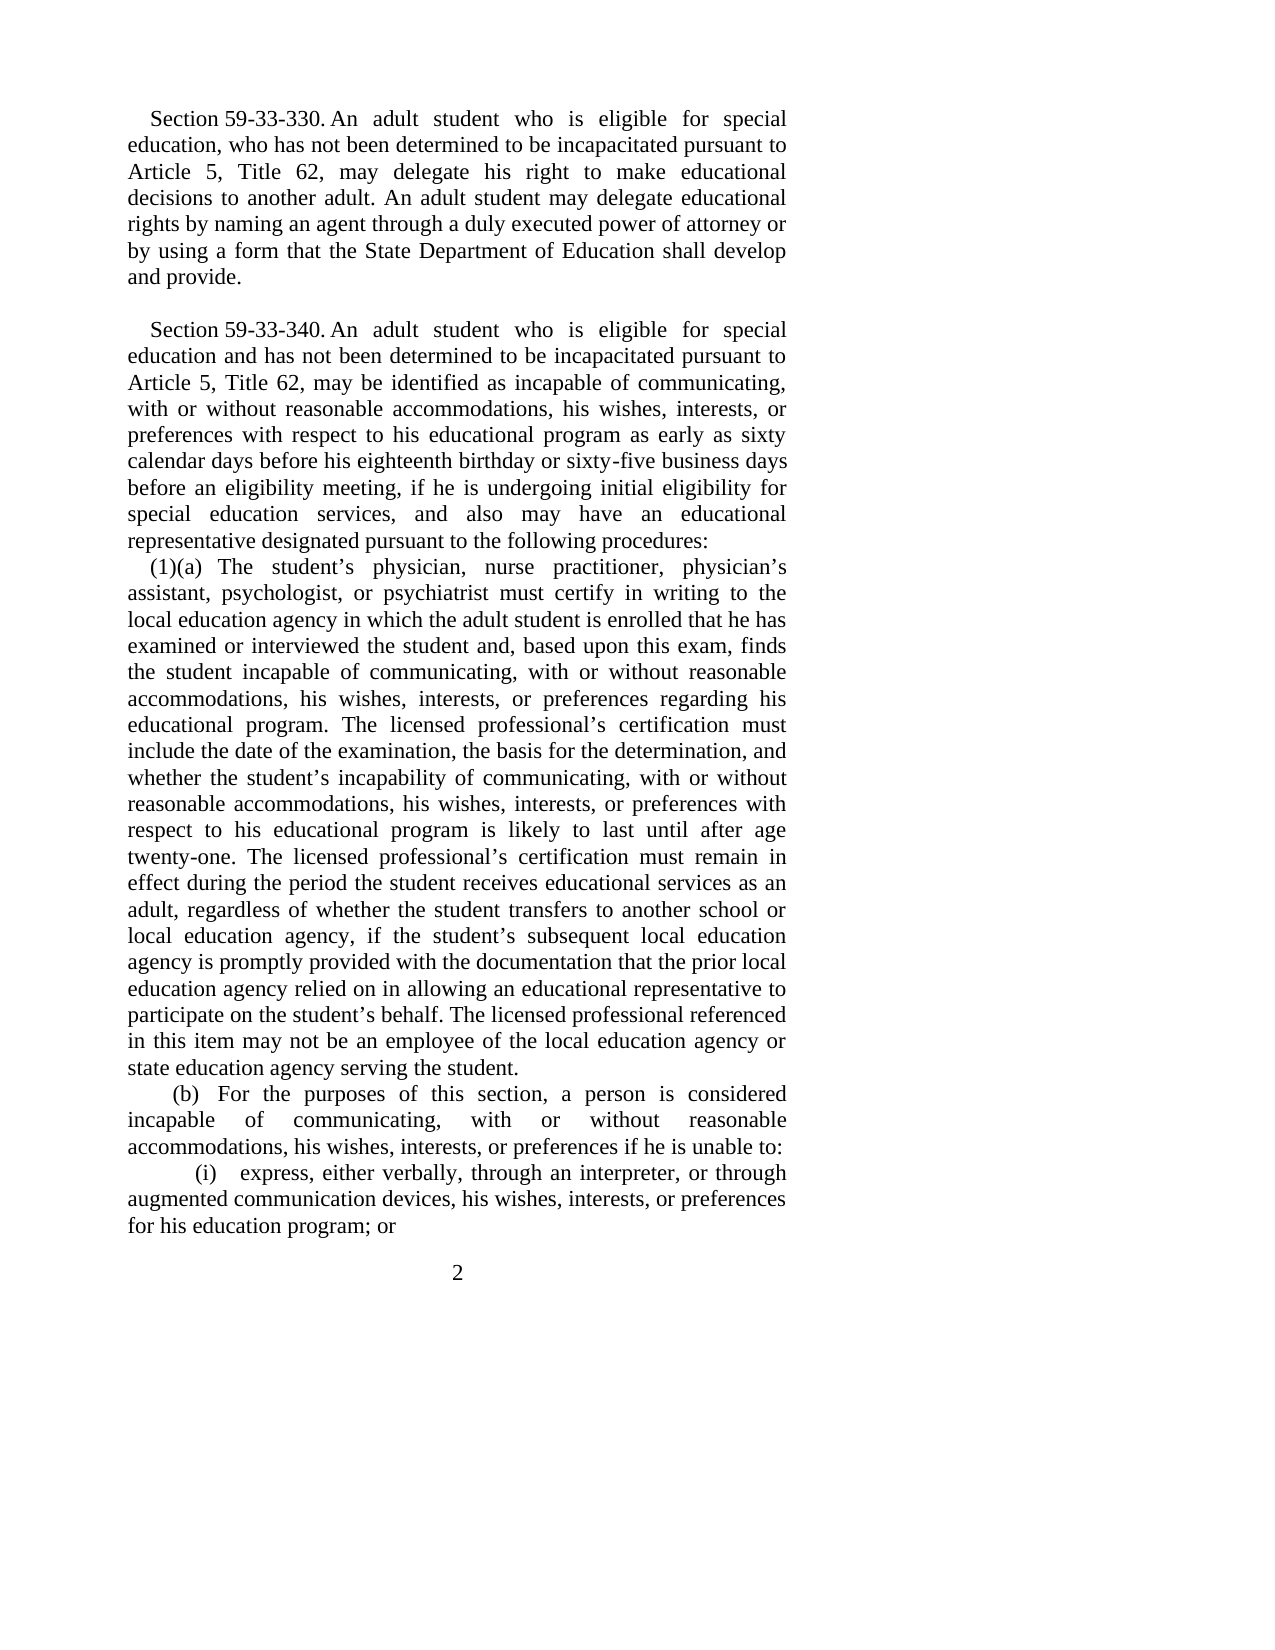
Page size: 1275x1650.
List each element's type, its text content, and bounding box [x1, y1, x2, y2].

text Section 59-33-330. An adult student who is eligible for special education, who has not been determined to be incapacitated pursuant to Article 5, Title 62, may delegate his right to make educational decisions to another adult. An adult student may delegate educational rights by naming an agent through a duly executed power of attorney or by using a form that the State Department of Education shall develop and provide. [127, 105, 787, 289]
text (1)(a) The student’s physician, nurse practitioner, physician’s assistant, psychologist, or psychiatrist must certify in writing to the local education agency in which the adult student is enrolled that he has examined or interviewed the student and, based upon this exam, finds the student incapable of communicating, with or without reasonable accommodations, his wishes, interests, or preferences regarding his educational program. The licensed professional’s certification must include the date of the examination, the basis for the determination, and whether the student’s incapability of communicating, with or without reasonable accommodations, his wishes, interests, or preferences with respect to his educational program is likely to last until after age twenty-one. The licensed professional’s certification must remain in effect during the period the student receives educational services as an adult, regardless of whether the student transfers to another school or local education agency, if the student’s subsequent local education agency is promptly provided with the documentation that the prior local education agency relied on in allowing an educational representative to participate on the student’s behalf. The licensed professional referenced in this item may not be an employee of the local education agency or state education agency serving the student. [127, 553, 787, 1080]
text (b) For the purposes of this section, a person is considered incapable of communicating, with or without reasonable accommodations, his wishes, interests, or preferences if he is unable to: [127, 1080, 787, 1159]
text (i) express, either verbally, through an interpreter, or through augmented communication devices, his wishes, interests, or preferences for his education program; or [127, 1159, 787, 1238]
text Section 59-33-340. An adult student who is eligible for special education and has not been determined to be incapacitated pursuant to Article 5, Title 62, may be identified as incapable of communicating, with or without reasonable accommodations, his wishes, interests, or preferences with respect to his educational program as early as sixty calendar days before his eighteenth birthday or sixty-five business days before an eligibility meeting, if he is undergoing initial eligibility for special education services, and also may have an educational representative designated pursuant to the following procedures: [127, 316, 787, 553]
